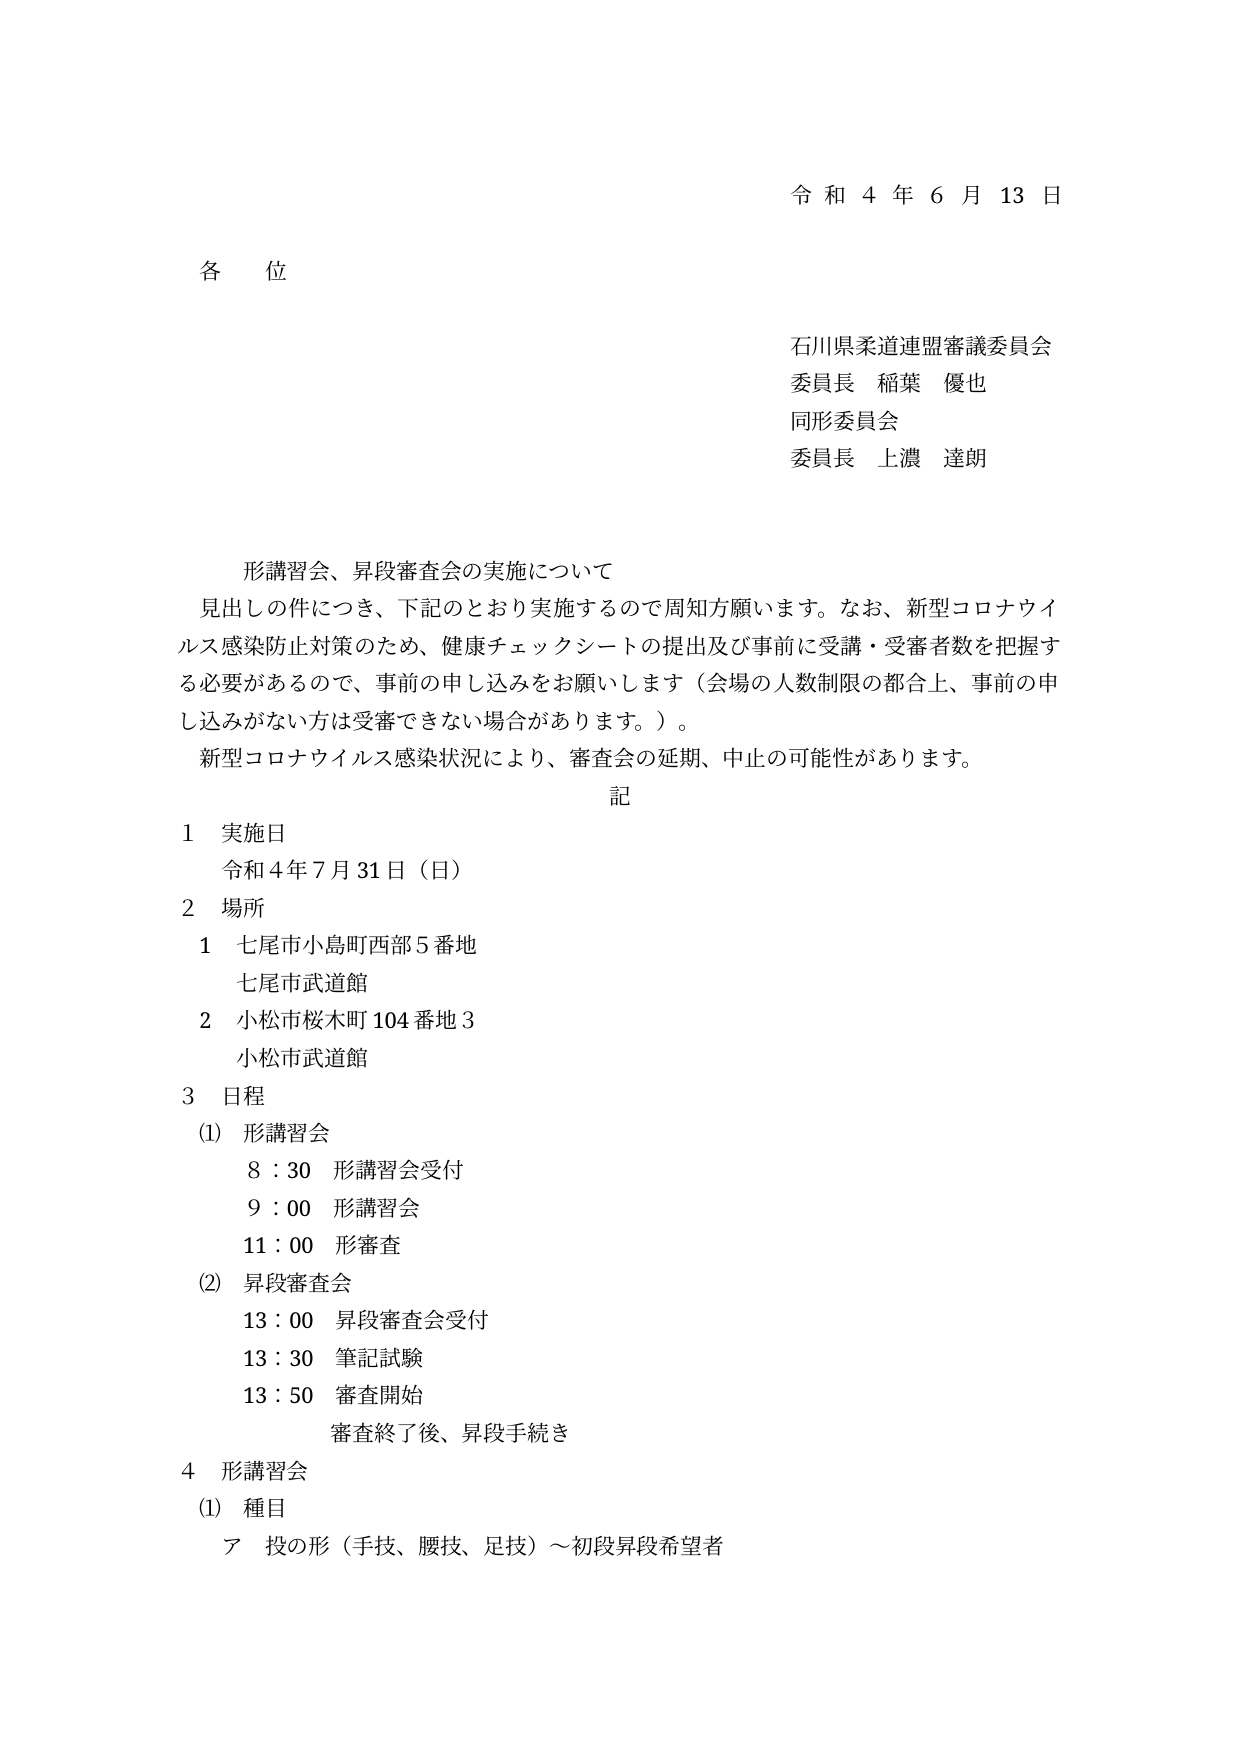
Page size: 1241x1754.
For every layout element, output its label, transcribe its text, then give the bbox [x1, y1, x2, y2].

text ８：30 形講習会受付 [177, 1151, 1063, 1188]
text ４ 形講習会 [177, 1451, 1063, 1488]
text 形講習会、昇段審査会の実施について [177, 551, 1063, 588]
text 見出しの件につき、下記のとおり実施するので周知方願います。なお、新型コロナウイルス感染防止対策のため、健康チェックシートの提出及び事前に受講・受審者数を把握する必要があるので、事前の申し込みをお願いします（会場の人数制限の都合上、事前の申し込みがない方は受審できない場合があります。）。 [177, 588, 1063, 738]
text 新型コロナウイルス感染状況により、審査会の延期、中止の可能性があります。 [177, 738, 1063, 776]
list 小松市武道館 [237, 1038, 1063, 1076]
text ア 投の形（手技、腰技、足技）～初段昇段希望者 [177, 1526, 1063, 1563]
text 石川県柔道連盟審議委員会 [177, 326, 1063, 363]
text 記 [177, 776, 1063, 813]
text 令和４年７月31日（日） [177, 851, 1063, 888]
text 委員長 上濃 達朗 [177, 438, 1063, 476]
text ９：00 形講習会 [177, 1188, 1063, 1226]
text 委員長 稲葉 優也 [177, 363, 1063, 401]
text 令和４年６月13日 [177, 176, 1063, 213]
text 審査終了後、昇段手続き [177, 1413, 1063, 1451]
text 13：50 審査開始 [177, 1376, 1063, 1413]
text ⑴ 形講習会 [177, 1113, 1063, 1151]
text 七尾市武道館 [237, 963, 1063, 1001]
text 13：30 筆記試験 [177, 1338, 1063, 1376]
text 同形委員会 [177, 401, 1063, 438]
text ３ 日程 [177, 1076, 1063, 1113]
text ⑴ 種目 [177, 1488, 1063, 1526]
text 13：00 昇段審査会受付 [177, 1301, 1063, 1338]
text １ 実施日 [177, 813, 1063, 851]
list 小松市桜木町104番地３ [199, 1001, 1063, 1038]
text 11：00 形審査 [177, 1226, 1063, 1263]
text 各 位 [177, 251, 1063, 288]
text ⑵ 昇段審査会 [177, 1263, 1063, 1301]
text ２ 場所 [177, 888, 1063, 926]
list 七尾市小島町西部５番地 [199, 926, 1063, 963]
